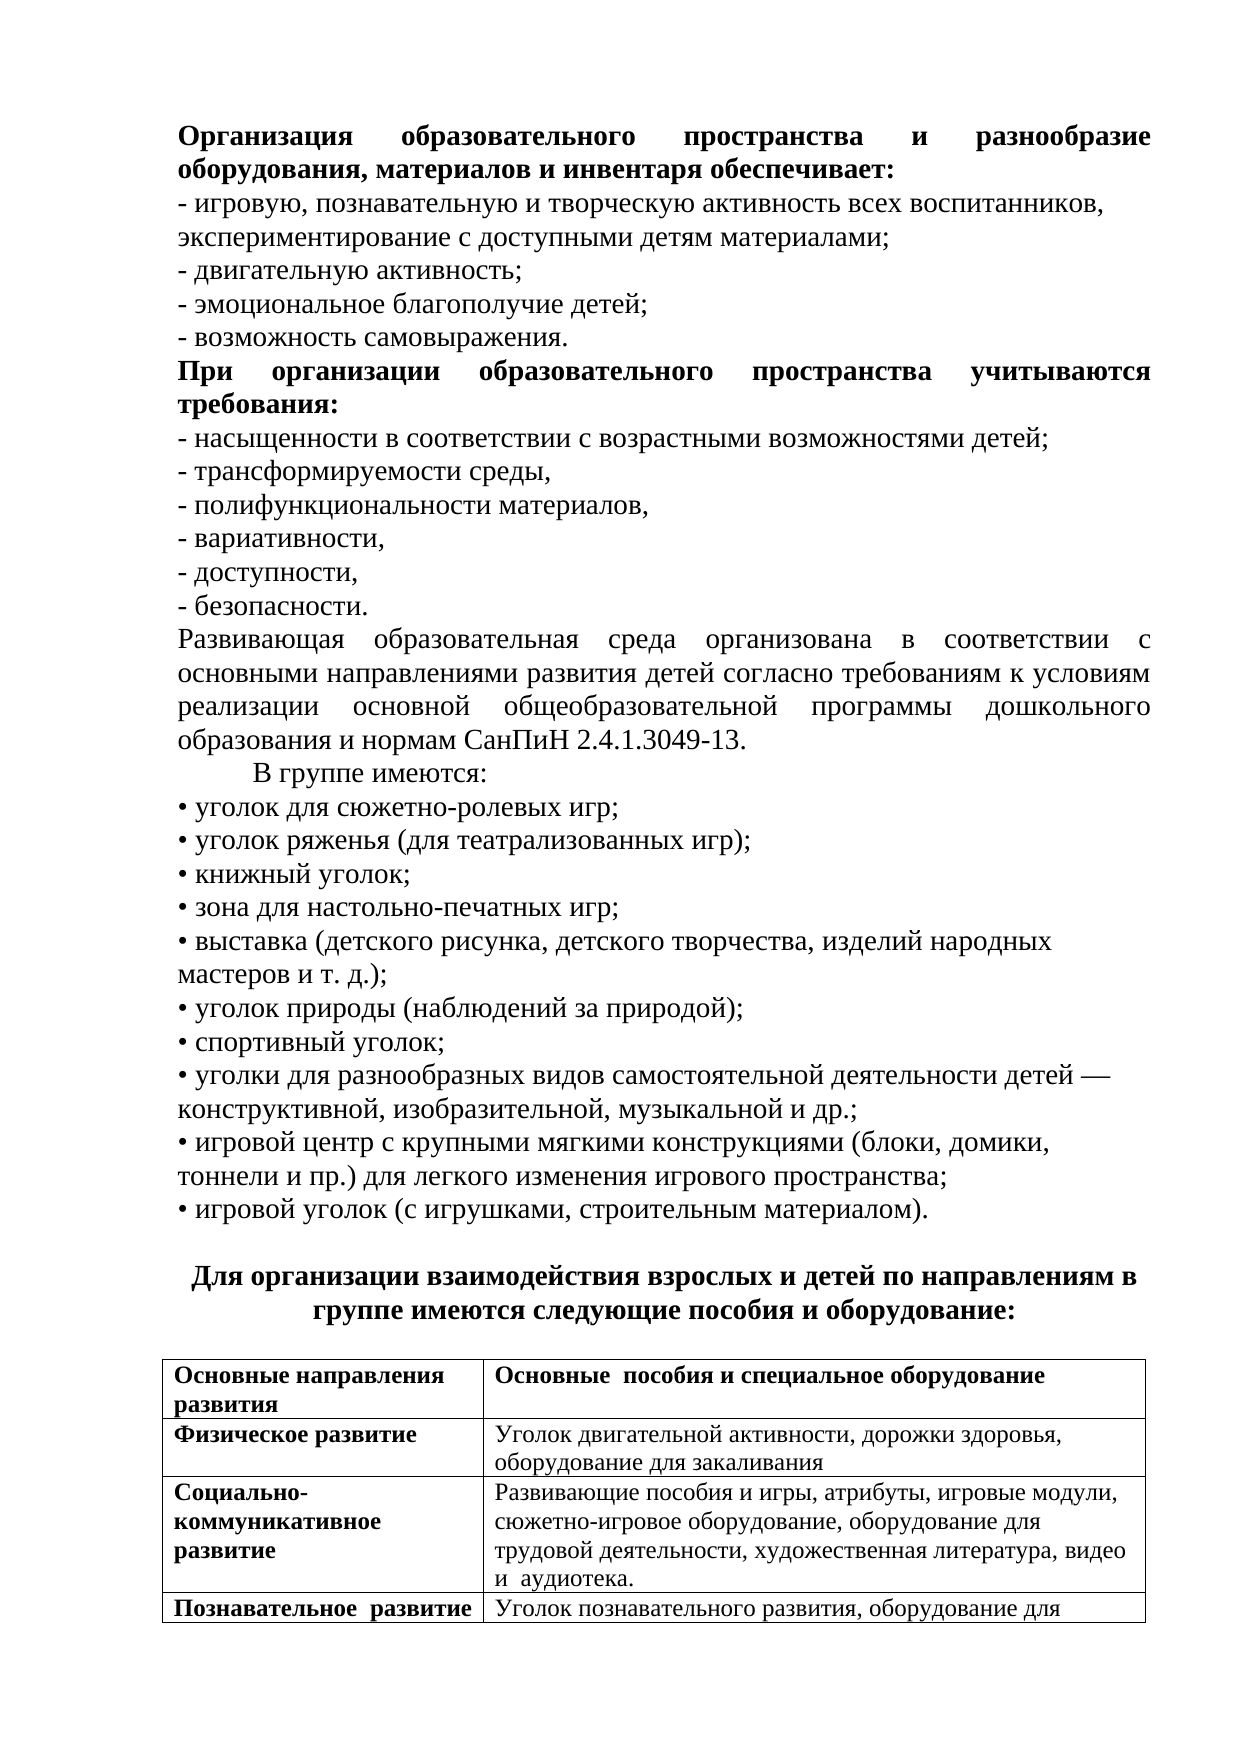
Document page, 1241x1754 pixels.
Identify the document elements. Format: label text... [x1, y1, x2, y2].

text - эмоциональное благополучие детей; [177, 286, 1152, 319]
text • спортивный уголок; [177, 1024, 1152, 1057]
table_cell Развивающие пособия и игры, атрибуты, игровые модули, сюжетно-игровое оборудование, оборудование для трудовой деятельности, художественная литература, видео и аудиотека. [484, 1477, 1145, 1592]
text - двигательную активность; [177, 252, 1152, 286]
text Развивающая образовательная среда организована в соответствии с основными направлениями развития детей согласно требованиям к условиям реализации основной общеобразовательной программы дошкольного образования и нормам СанПиН 2.4.1.3049-13. [177, 621, 1152, 755]
text • уголки для разнообразных видов самостоятельной деятельности детей — конструктивной, изобразительной, музыкальной и др.; [177, 1057, 1152, 1124]
text - возможность самовыражения. [177, 319, 1152, 353]
text - трансформируемости среды, [177, 453, 1152, 487]
text • уголок ряженья (для театрализованных игр); [177, 822, 1152, 856]
text При организации образовательного пространства учитываются требования: [177, 353, 1152, 420]
text - игровую, познавательную и творческую активность всех воспитанников, [177, 185, 1152, 219]
text • игровой центр с крупными мягкими конструкциями (блоки, домики, [177, 1124, 1152, 1158]
text - вариативности, [177, 521, 1152, 554]
text • игровой уголок (с игрушками, строительным материалом). [177, 1191, 1152, 1225]
text - полифункциональности материалов, [177, 487, 1152, 521]
text мастеров и т. д.); [177, 957, 1152, 990]
table_cell Уголок двигательной активности, дорожки здоровья, оборудование для закаливания [484, 1419, 1145, 1476]
table_cell Социально-коммуникативное развитие [163, 1477, 483, 1592]
table_header Основные направления развития [163, 1360, 483, 1418]
table_cell Физическое развитие [163, 1419, 483, 1476]
text В группе имеются: [252, 755, 1152, 789]
text • зона для настольно-печатных игр; [177, 889, 1152, 923]
text экспериментирование с доступными детям материалами; [177, 219, 1152, 252]
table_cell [484, 1593, 1145, 1622]
text - насыщенности в соответствии с возрастными возможностями детей; [177, 420, 1152, 453]
text - безопасности. [177, 588, 1152, 621]
text • книжный уголок; [177, 856, 1152, 889]
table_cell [163, 1593, 483, 1622]
text • уголок для сюжетно-ролевых игр; [177, 789, 1152, 822]
text Организация образовательного пространства и разнообразие оборудования, материалов и инвентаря обеспечивает: [177, 118, 1152, 185]
text • уголок природы (наблюдений за природой); [177, 990, 1152, 1024]
text • выставка (детского рисунка, детского творчества, изделий народных [177, 923, 1152, 957]
text тоннели и пр.) для легкого изменения игрового пространства; [177, 1158, 1152, 1191]
table_header Основные пособия и специальное оборудование [484, 1360, 1145, 1418]
text - доступности, [177, 554, 1152, 588]
text Для организации взаимодействия взрослых и детей по направлениям в группе имеются следующие пособия и оборудование: [177, 1258, 1152, 1326]
